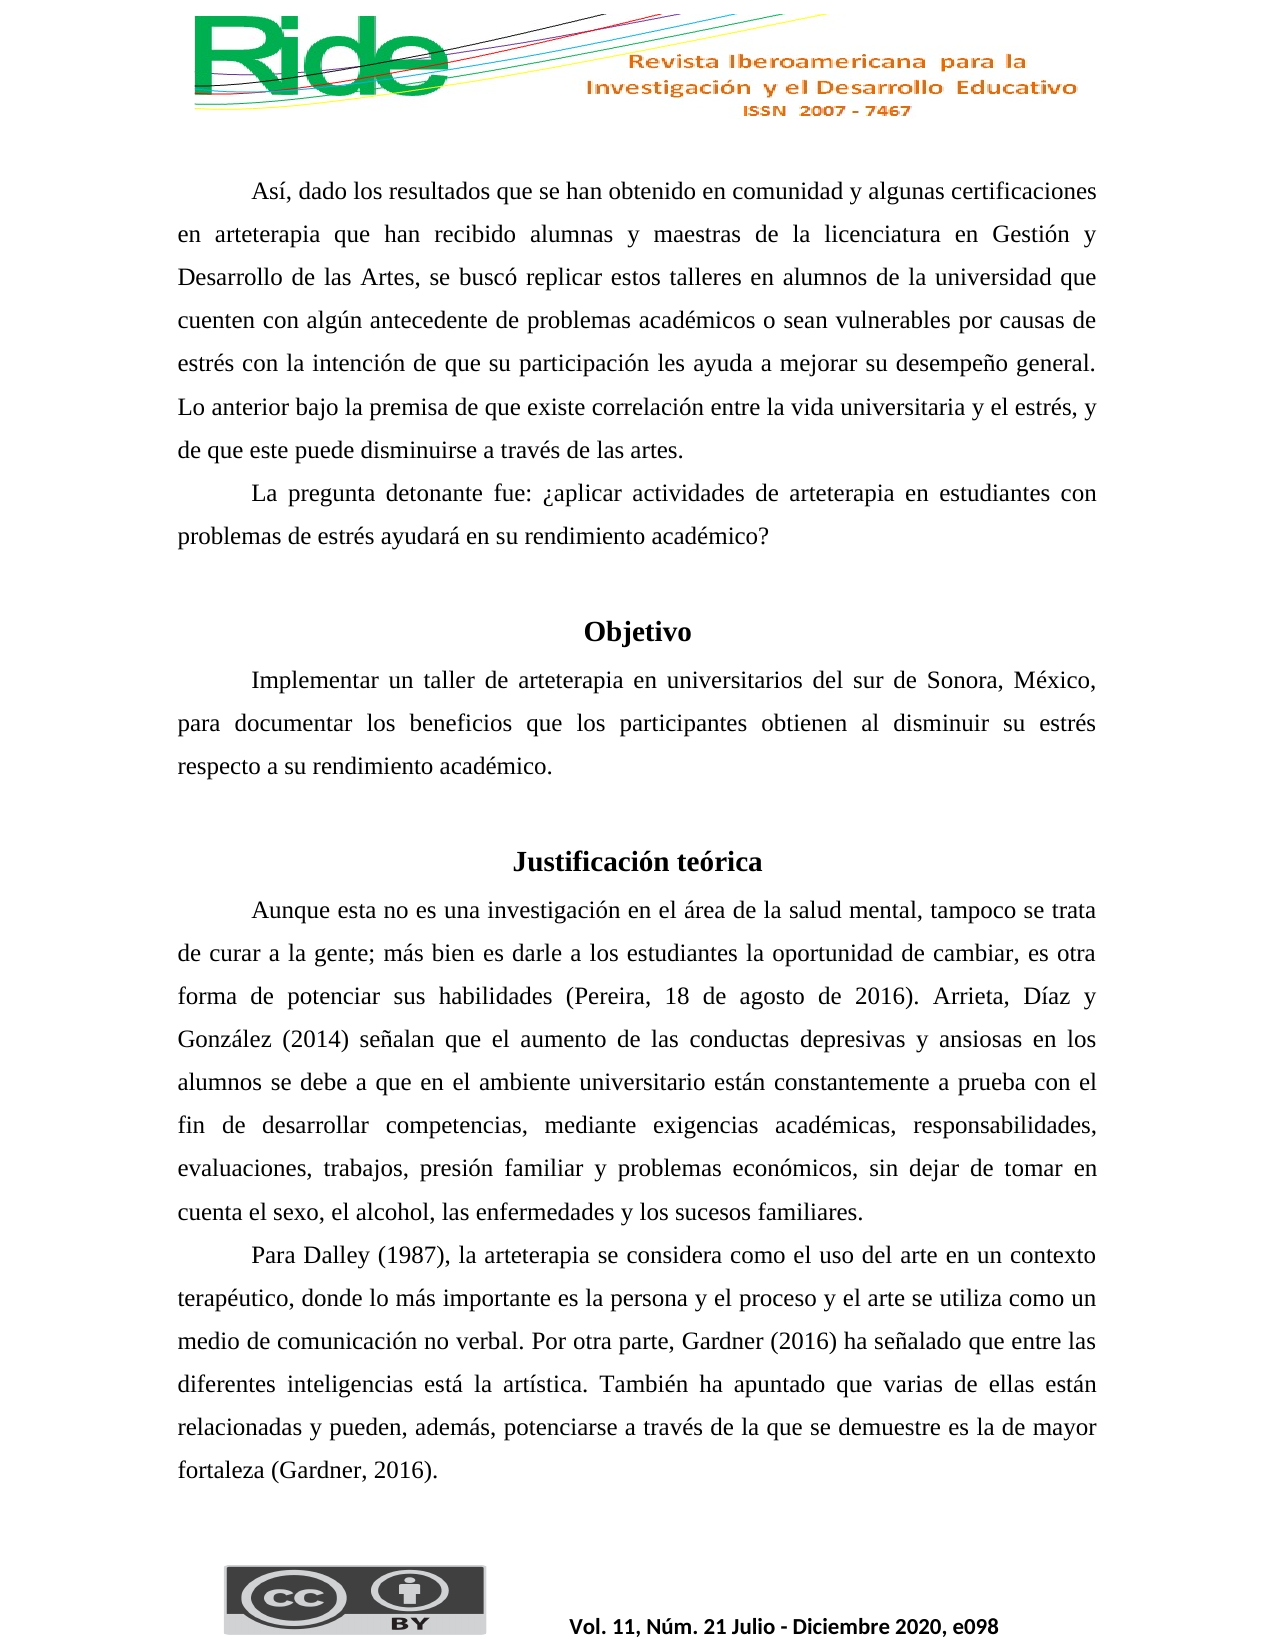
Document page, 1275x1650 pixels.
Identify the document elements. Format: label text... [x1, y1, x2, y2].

text Para Dalley (1987), la arteterapia se considera como el uso del arte en un contexto terapéutico, donde lo más importante es la persona y el proceso y el arte se utiliza como un medio de comunicación no verbal. Por otra parte, Gardner (2016) ha señalado que entre las diferentes inteligencias está la artística. También ha apuntado que varias de ellas están relacionadas y pueden, además, potenciarse a través de la que se demuestre es la de mayor fortaleza (Gardner, 2016). [177, 1240, 1098, 1484]
picture [223, 1565, 487, 1635]
text Aunque esta no es una investigación en el área de la salud mental, tampoco se trata de curar a la gente; más bien es darle a los estudiantes la oportunidad de cambiar, es otra forma de potenciar sus habilidades (Pereira, 18 de agosto de 2016). Arrieta, Díaz y González (2014) señalan que el aumento de las conductas depresivas y ansiosas en los alumnos se debe a que en el ambiente universitario están constantemente a prueba con el fin de desarrollar competencias, mediante exigencias académicas, responsabilidades, evaluaciones, trabajos, presión familiar y problemas económicos, sin dejar de tomar en cuenta el sexo, el alcohol, las enfermedades y los sucesos familiares. [177, 895, 1098, 1225]
text Así, dado los resultados que se han obtenido en comunidad y algunas certificaciones en arteterapia que han recibido alumnas y maestras de la licenciatura en Gestión y Desarrollo de las Artes, se buscó replicar estos talleres en alumnos de la universidad que cuenten con algún antecedente de problemas académicos o sean vulnerables por causas de estrés con la intención de que su participación les ayuda a mejorar su desempeño general. Lo anterior bajo la premisa de que existe correlación entre la vida universitaria y el estrés, y de que este puede disminuirse a través de las artes. [177, 176, 1098, 463]
text Implementar un taller de arteterapia en universitarios del sur de Sonora, México, para documentar los beneficios que los participantes obtienen al disminuir su estrés respecto a su rendimiento académico. [177, 665, 1098, 780]
text La pregunta detonante fue: ¿aplicar actividades de arteterapia en estudiantes con problemas de estrés ayudará en su rendimiento académico? [177, 478, 1098, 550]
picture [194, 14, 1081, 119]
text Justificación teórica [177, 844, 1098, 878]
text Objetivo [177, 614, 1098, 648]
